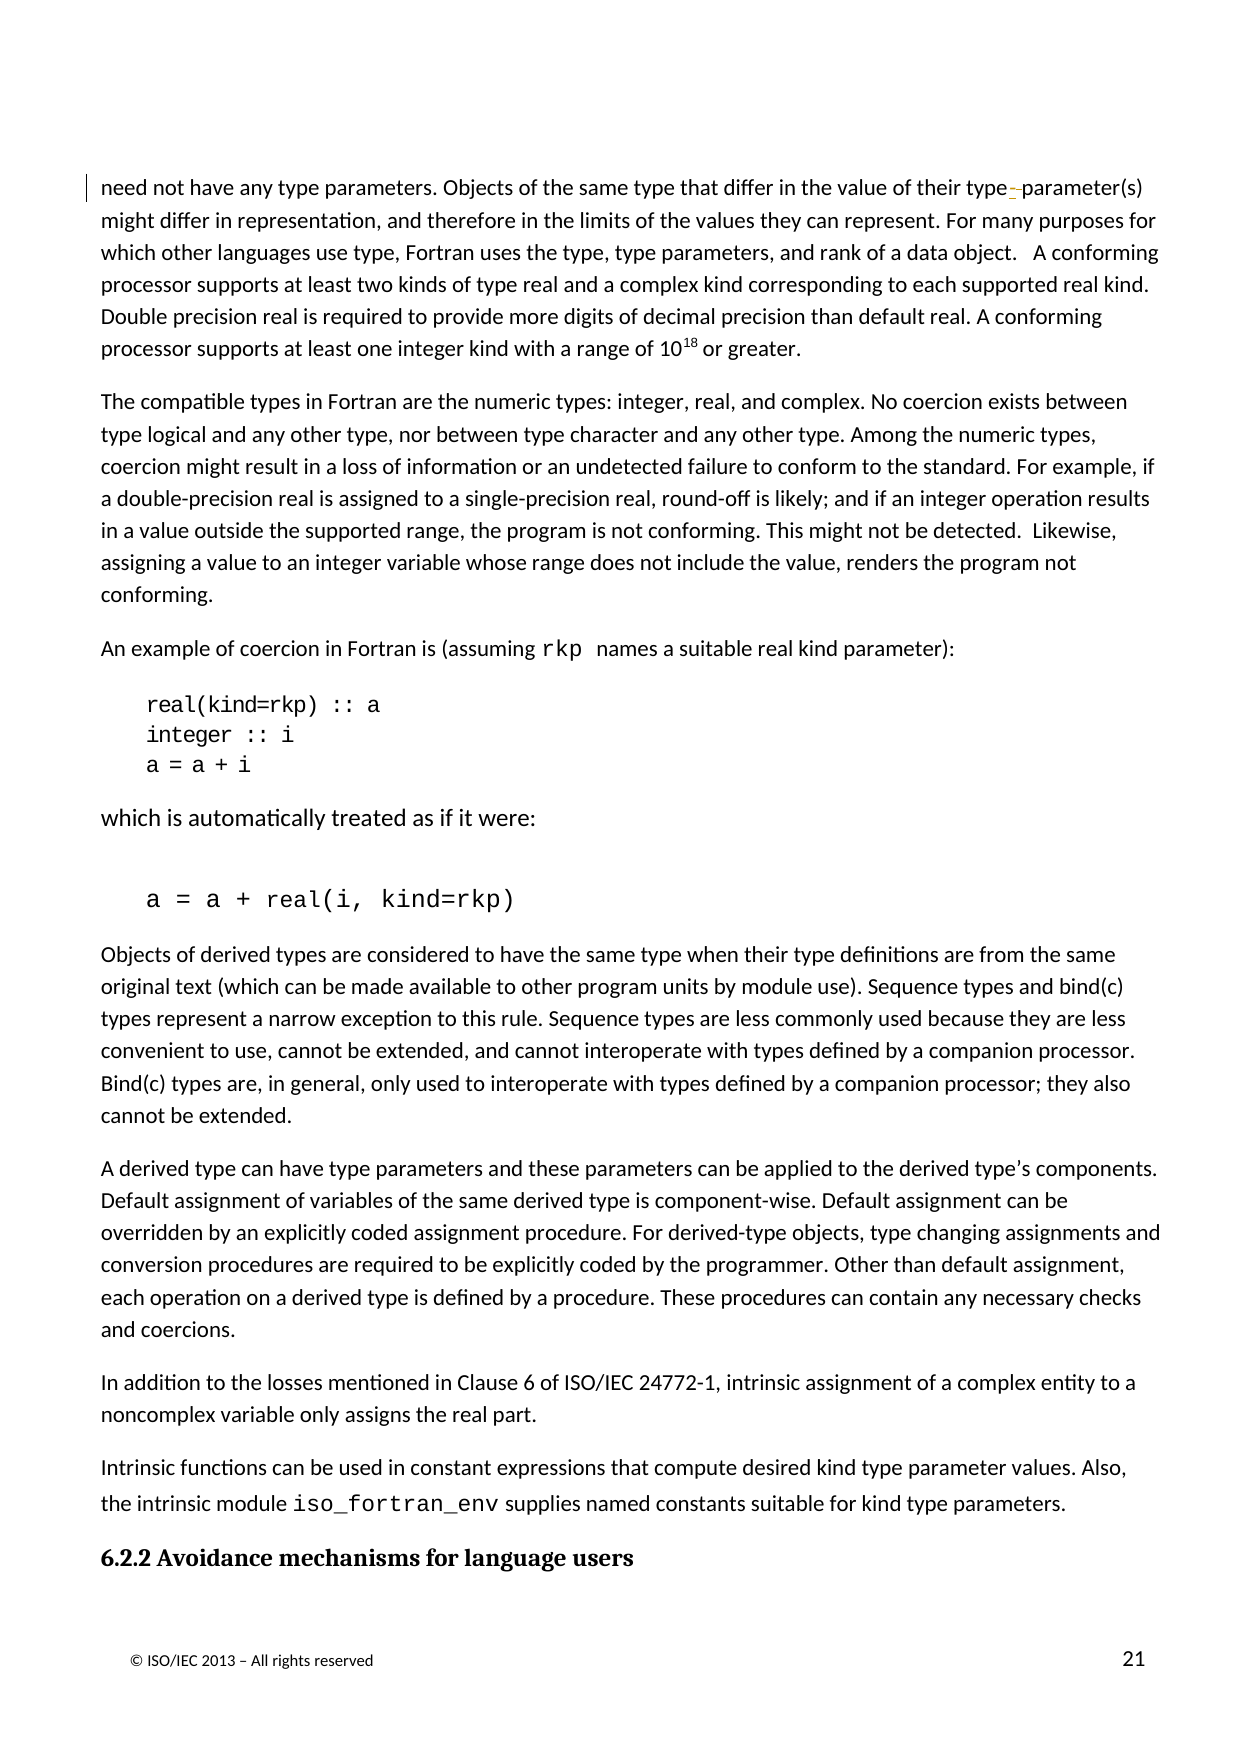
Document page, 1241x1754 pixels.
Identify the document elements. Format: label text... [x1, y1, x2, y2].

text 6.2.2 Avoidance mechanisms for language users [101, 1544, 1164, 1572]
text real(kind=rkp) :: a [146, 688, 631, 718]
text a = a + real(i, kind=rkp) [146, 859, 849, 919]
text The compatible types in Fortran are the numeric types: integer, real, and complex. No coercion exists between type logical and any other type, nor between type character and any other type. Among the numeric types, coercion might result in a loss of information or an undetected failure to conform to the standard. For example, if a double-precision real is assigned to a single-precision real, round-off is likely; and if an integer operation results in a value outside the supported range, the program is not conforming. This might not be detected. Likewise, assigning a value to an integer variable whose range does not include the value, renders the program not conforming. [101, 387, 1164, 609]
text integer :: i [146, 718, 631, 748]
text a = a + i [146, 748, 1156, 778]
text Intrinsic functions can be used in constant expressions that compute desired kind type parameter values. Also, the intrinsic module iso_fortran_env supplies named constants suitable for kind type parameters. [101, 1453, 1164, 1518]
text which is automatically treated as if it were: [101, 778, 849, 838]
text Objects of derived types are considered to have the same type when their type definitions are from the same original text (which can be made available to other program units by module use). Sequence types and bind(c) types represent a narrow exception to this rule. Sequence types are less commonly used because they are less convenient to use, cannot be extended, and cannot interoperate with types defined by a companion processor. Bind(c) types are, in general, only used to interoperate with types defined by a companion processor; they also cannot be extended. [101, 940, 1164, 1129]
text A derived type can have type parameters and these parameters can be applied to the derived type’s components. Default assignment of variables of the same derived type is component-wise. Default assignment can be overridden by an explicitly coded assignment procedure. For derived-type objects, type changing assignments and conversion procedures are required to be explicitly coded by the programmer. Other than default assignment, each operation on a derived type is defined by a procedure. These procedures can contain any necessary checks and coercions. [101, 1154, 1164, 1343]
text In addition to the losses mentioned in Clause 6 of ISO/IEC 24772-1, intrinsic assignment of a complex entity to a noncomplex variable only assigns the real part. [101, 1368, 1164, 1428]
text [101, 173, 1164, 362]
text An example of coercion in Fortran is (assuming rkp names a suitable real kind parameter): [101, 634, 1164, 663]
